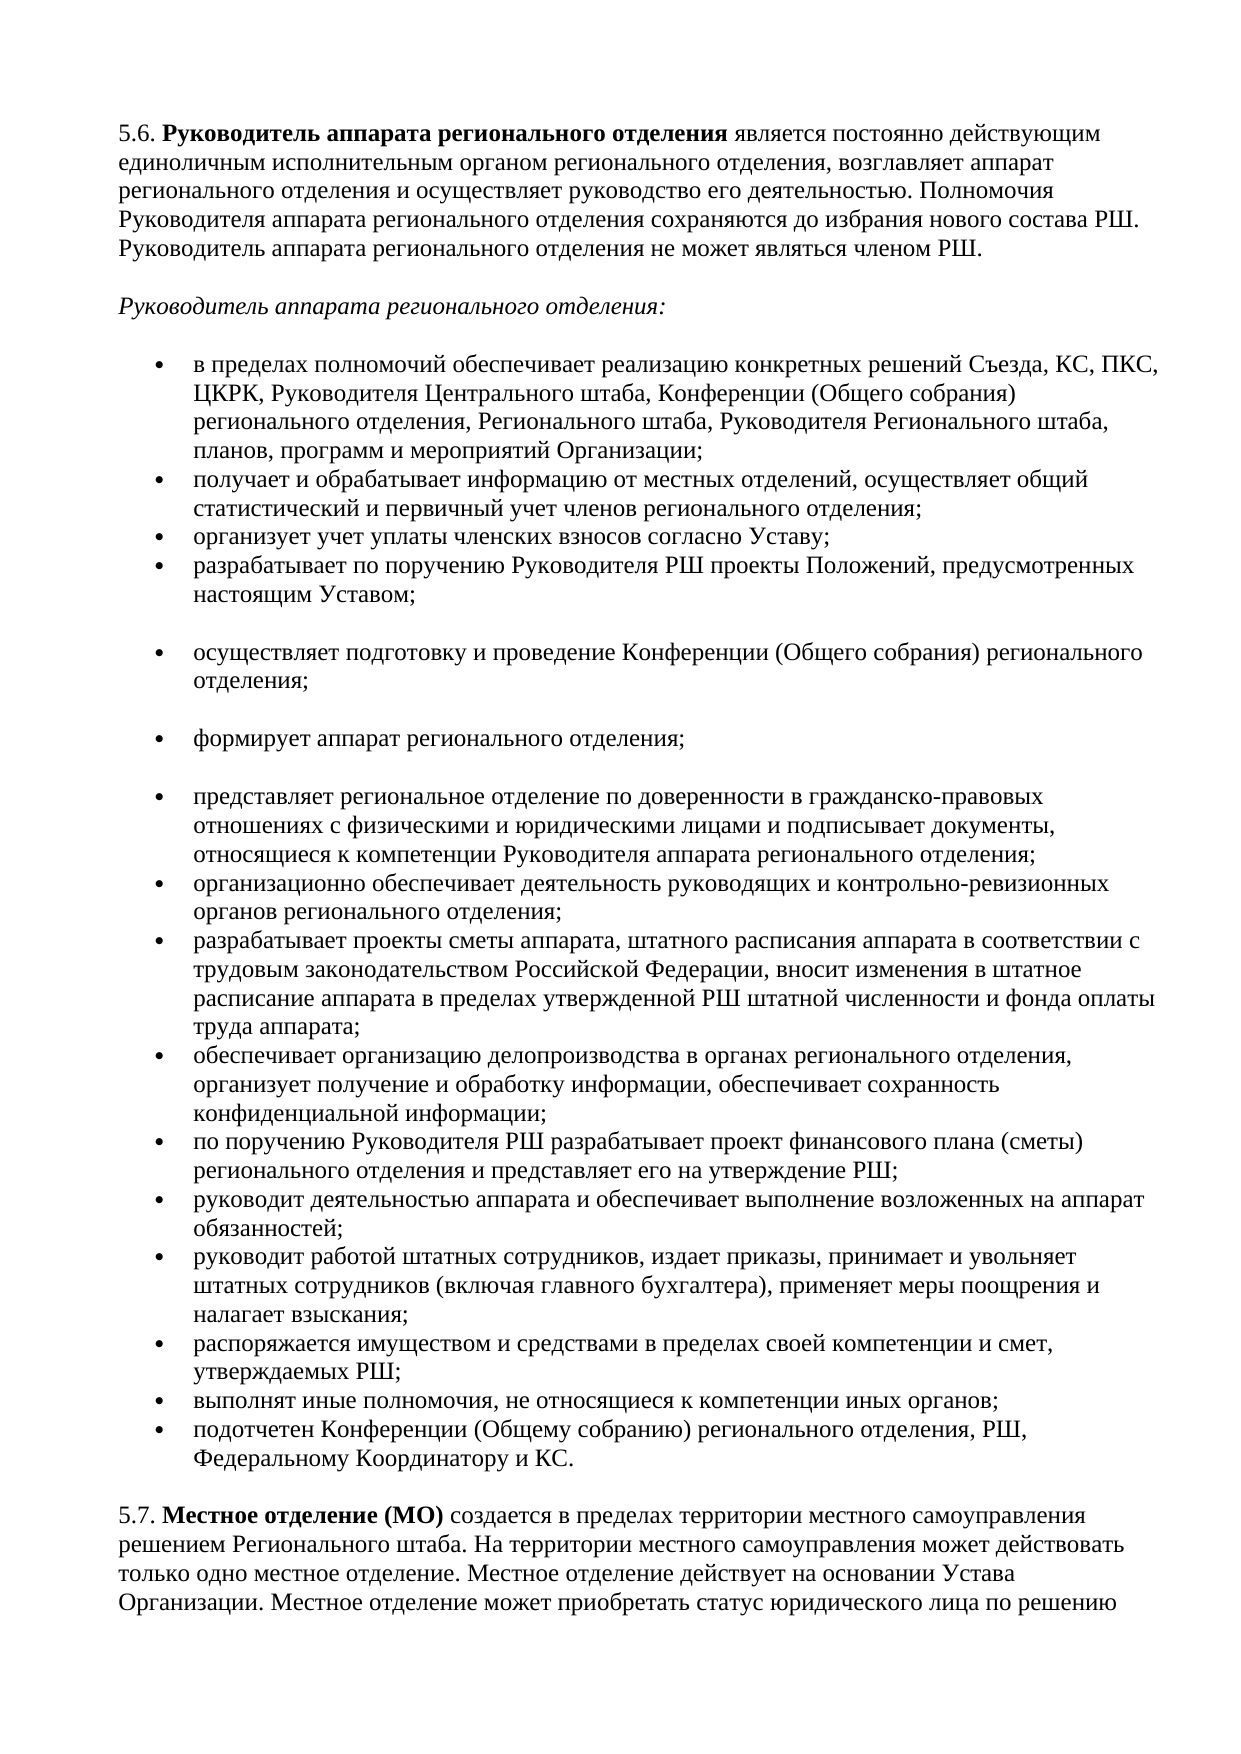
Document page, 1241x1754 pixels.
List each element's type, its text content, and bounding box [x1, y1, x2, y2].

list организационно обеспечивает деятельность руководящих и контрольно-ревизионных органов регионального отделения; [156, 868, 1167, 925]
list представляет региональное отделение по доверенности в гражданско-правовых отношениях с физическими и юридическими лицами и подписывает документы, относящиеся к компетенции Руководителя аппарата регионального отделения; [156, 781, 1167, 868]
list разрабатывает по поручению Руководителя РШ проекты Положений, предусмотренных настоящим Уставом; [156, 550, 1167, 608]
list получает и обрабатывает информацию от местных отделений, осуществляет общий статистический и первичный учет членов регионального отделения; [156, 464, 1167, 521]
list разрабатывает проекты сметы аппарата, штатного расписания аппарата в соответствии с трудовым законодательством Российской Федерации, вносит изменения в штатное расписание аппарата в пределах утвержденной РШ штатной численности и фонда оплаты труда аппарата; [156, 925, 1167, 1040]
text 5.6. Руководитель аппарата регионального отделения является постоянно действующим единоличным исполнительным органом регионального отделения, возглавляет аппарат регионального отделения и осуществляет руководство его деятельностью. Полномочия Руководителя аппарата регионального отделения сохраняются до избрания нового состава РШ. Руководитель аппарата регионального отделения не может являться членом РШ. [118, 118, 1167, 262]
list организует учет уплаты членских взносов согласно Уставу; [156, 521, 1167, 550]
list обеспечивает организацию делопроизводства в органах регионального отделения, организует получение и обработку информации, обеспечивает сохранность конфиденциальной информации; [156, 1040, 1167, 1126]
list формирует аппарат регионального отделения; [156, 723, 1167, 752]
list по поручению Руководителя РШ разрабатывает проект финансового плана (сметы) регионального отделения и представляет его на утверждение РШ; [156, 1126, 1167, 1184]
list осуществляет подготовку и проведение Конференции (Общего собрания) регионального отделения; [156, 637, 1167, 694]
text Руководитель аппарата регионального отделения: [118, 291, 1167, 320]
list руководит деятельностью аппарата и обеспечивает выполнение возложенных на аппарат обязанностей; [156, 1184, 1167, 1241]
list распоряжается имуществом и средствами в пределах своей компетенции и смет, утверждаемых РШ; [156, 1328, 1167, 1385]
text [118, 1501, 1167, 1616]
list подотчетен Конференции (Общему собранию) регионального отделения, РШ, Федеральному Координатору и КС. [156, 1414, 1167, 1471]
list в пределах полномочий обеспечивает реализацию конкретных решений Съезда, КС, ПКС, ЦКРК, Руководителя Центрального штаба, Конференции (Общего собрания) регионального отделения, Регионального штаба, Руководителя Регионального штаба, планов, программ и мероприятий Организации; [156, 349, 1167, 464]
list руководит работой штатных сотрудников, издает приказы, принимает и увольняет штатных сотрудников (включая главного бухгалтера), применяет меры поощрения и налагает взыскания; [156, 1241, 1167, 1328]
list выполнят иные полномочия, не относящиеся к компетенции иных органов; [156, 1385, 1167, 1414]
